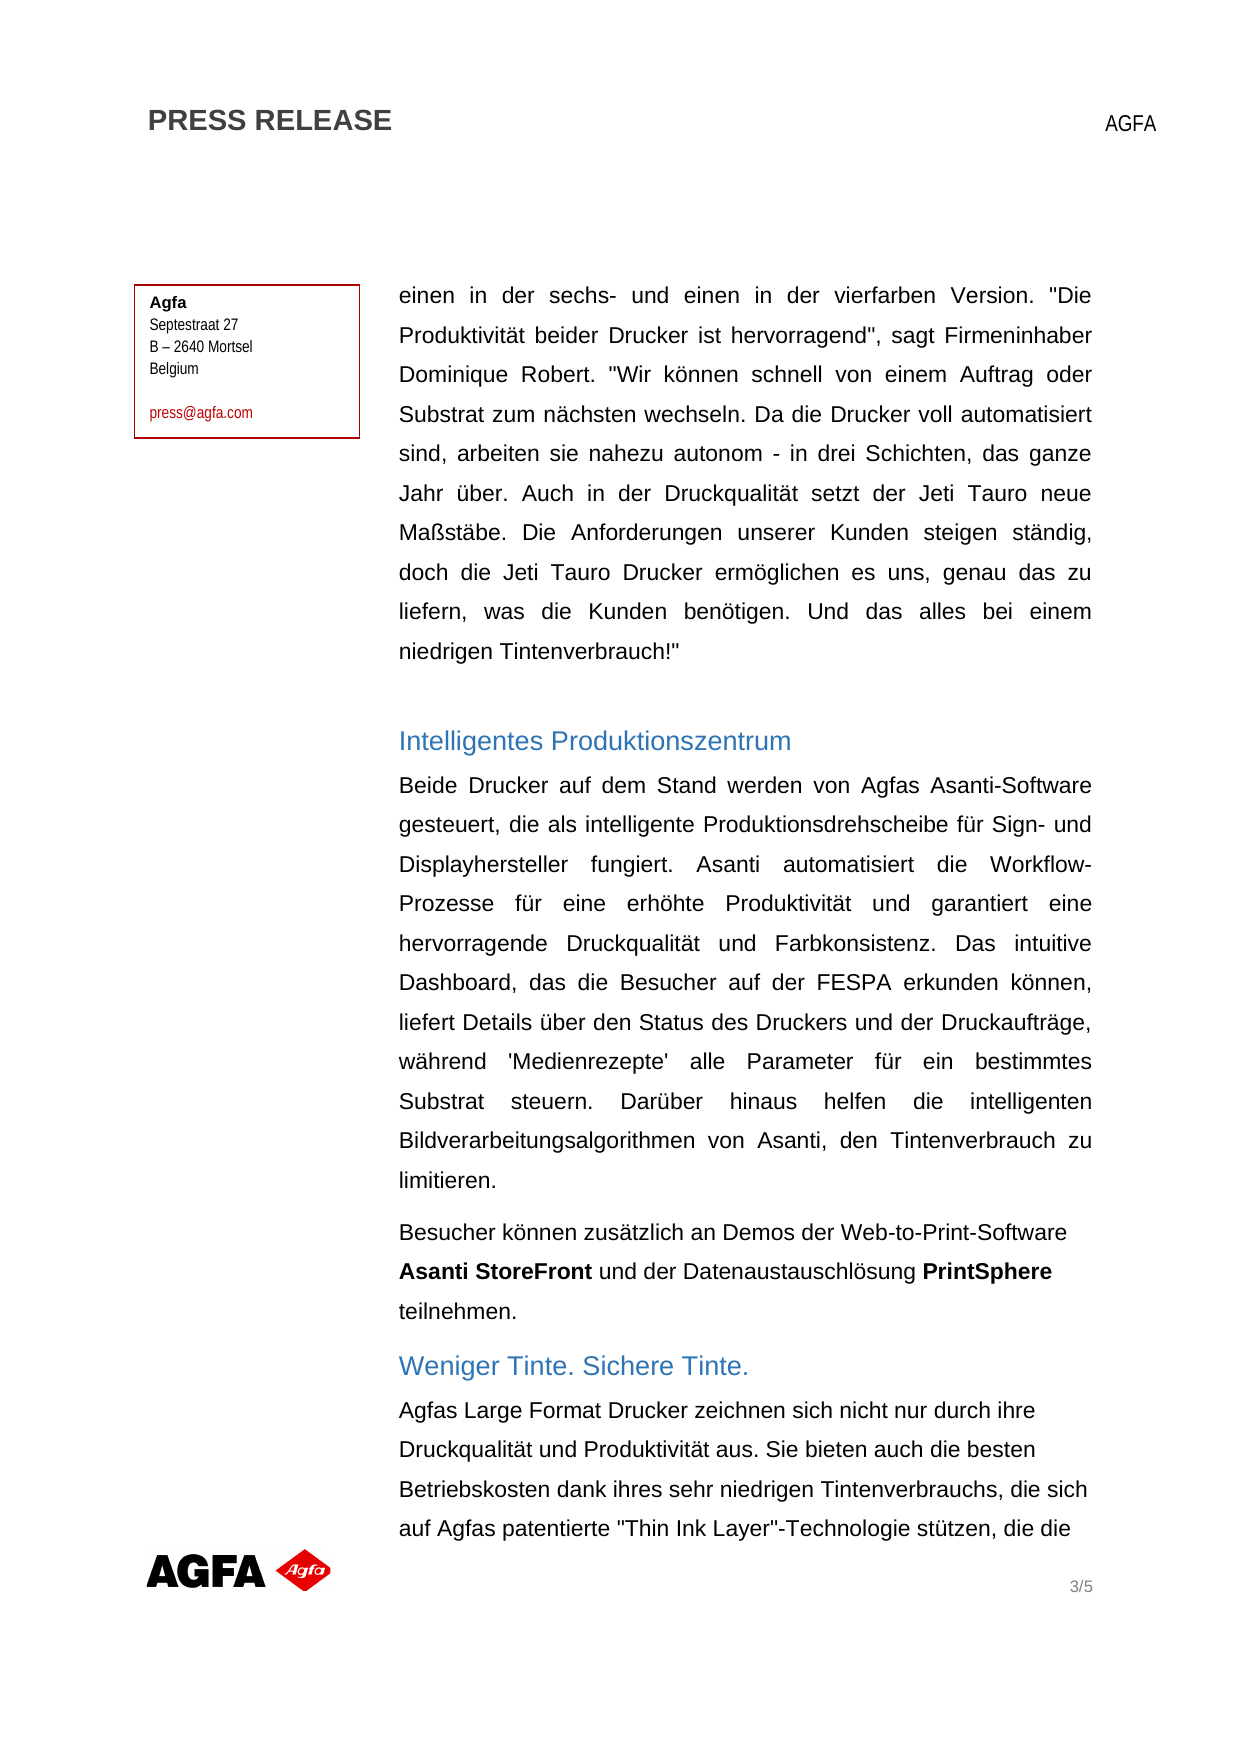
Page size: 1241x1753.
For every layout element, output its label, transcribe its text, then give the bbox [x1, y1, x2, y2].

subtitle Weniger Tinte. Sichere Tinte. [399, 1350, 1093, 1381]
text Besucher können zusätzlich an Demos der Web-to-Print-Software Asanti StoreFront und der Datenaustauschlösung PrintSphere teilnehmen. [399, 1219, 1093, 1324]
picture [146, 1549, 331, 1591]
subtitle Intelligentes Produktionszentrum [399, 725, 1093, 756]
text Beide Drucker auf dem Stand werden von Agfas Asanti-Software gesteuert, die als intelligente Produktionsdrehscheibe für Sign- und Displayhersteller fungiert. Asanti automatisiert die Workflow-Prozesse für eine erhöhte Produktivität und garantiert eine hervorragende Druckqualität und Farbkonsistenz. Das intuitive Dashboard, das die Besucher auf der FESPA erkunden können, liefert Details über den Status des Druckers und der Druckaufträge, während 'Medienrezepte' alle Parameter für ein bestimmtes Substrat steuern. Darüber hinaus helfen die intelligenten Bildverarbeitungsalgorithmen von Asanti, den Tintenverbrauch zu limitieren. [399, 772, 1093, 1193]
